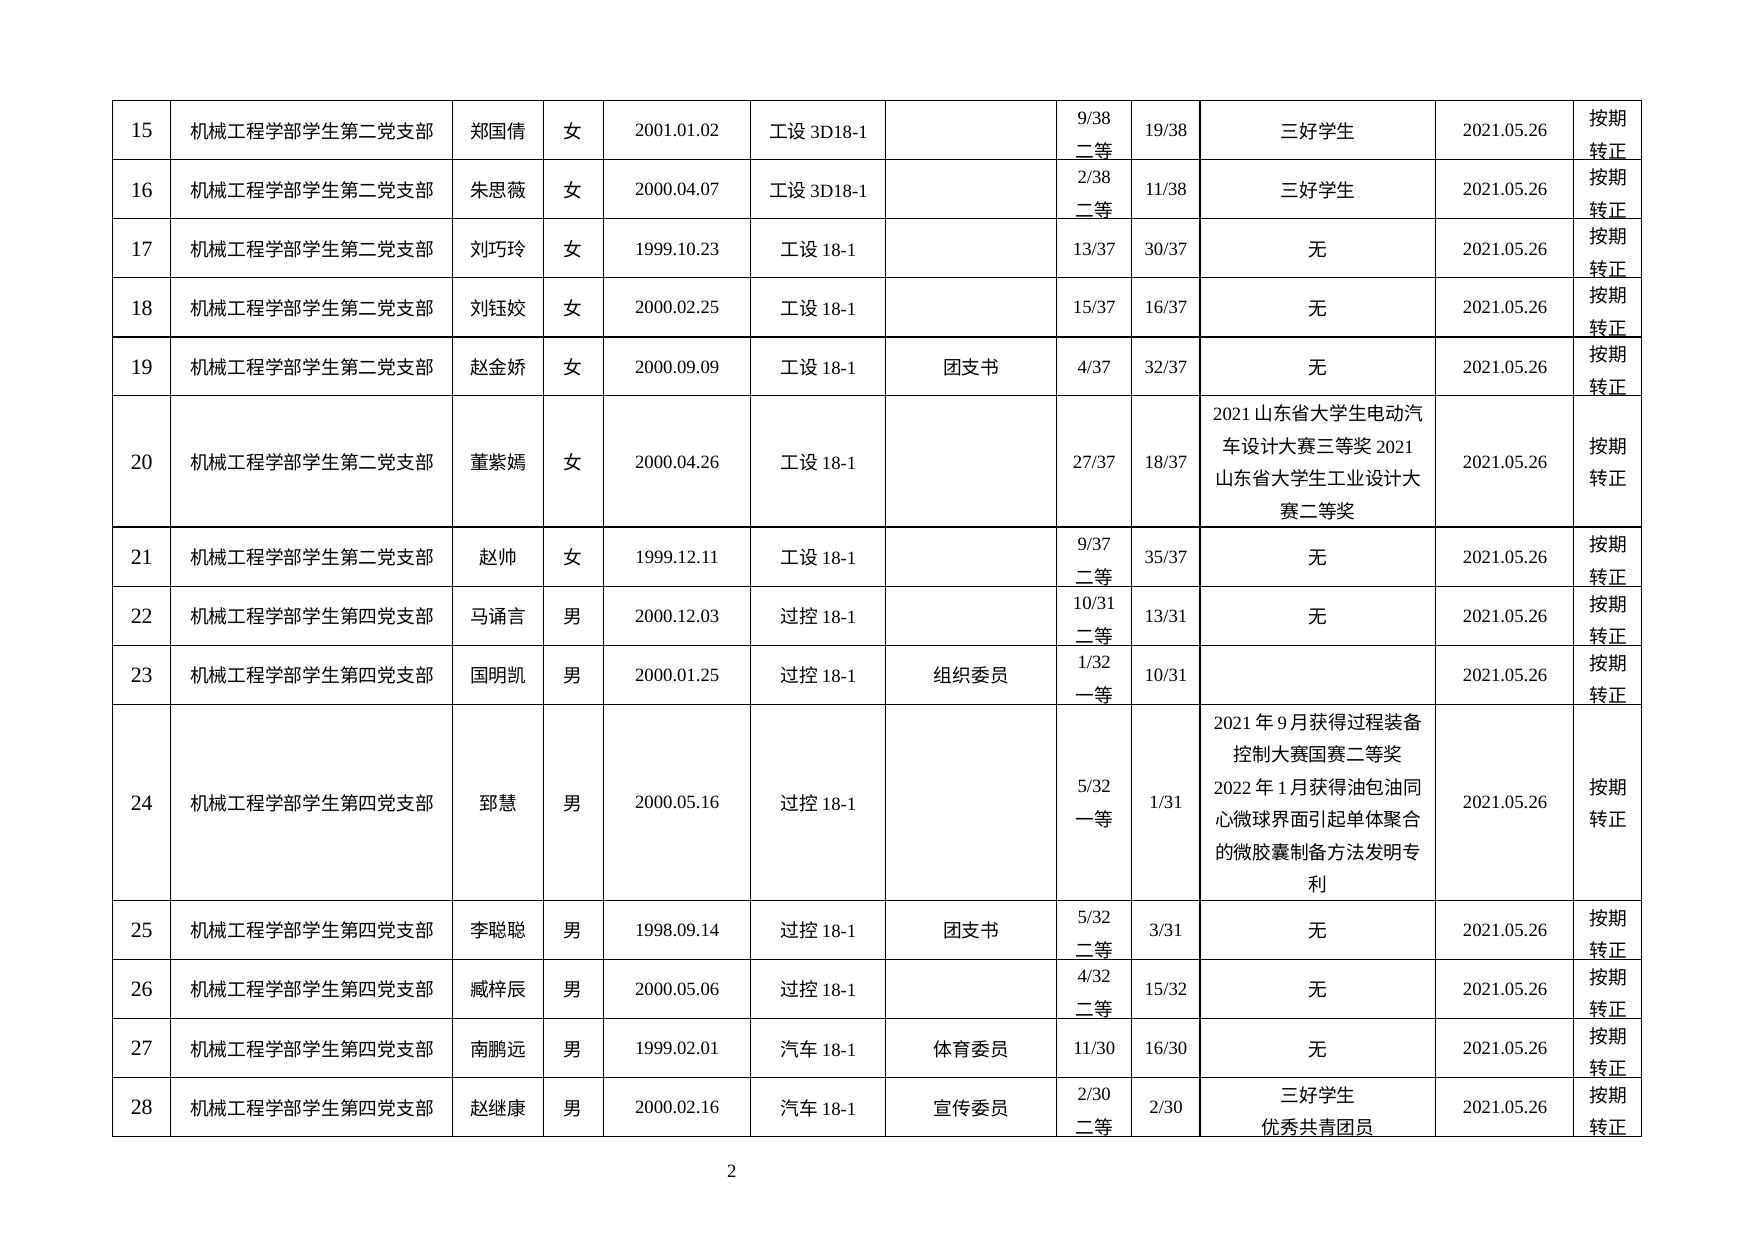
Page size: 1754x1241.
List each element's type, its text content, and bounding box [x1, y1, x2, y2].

table_cell 赵继康 [453, 1078, 543, 1136]
table_cell 机械工程学部学生第二党支部 [171, 101, 452, 159]
table_cell 2/30 二等 [1057, 1078, 1131, 1136]
table_cell 按期转正 [1574, 960, 1641, 1018]
table_cell 机械工程学部学生第四党支部 [171, 1078, 452, 1136]
table_cell 2000.05.16 [604, 705, 750, 900]
table_cell 2021.05.26 [1436, 1019, 1573, 1077]
table_cell 机械工程学部学生第四党支部 [171, 901, 452, 959]
table_cell 2001.01.02 [604, 101, 750, 159]
table_cell 无 [1201, 587, 1435, 644]
table_cell 按期转正 [1574, 646, 1641, 704]
table_cell [886, 219, 1056, 277]
table_cell 2000.01.25 [604, 646, 750, 704]
table_cell 无 [1201, 960, 1435, 1018]
table_cell 体育委员 [886, 1019, 1056, 1077]
table_cell 汽车18-1 [751, 1078, 885, 1136]
table_cell 2000.02.16 [604, 1078, 750, 1136]
table_cell 按期转正 [1574, 101, 1641, 159]
table_cell 女 [544, 278, 603, 336]
table_cell 机械工程学部学生第二党支部 [171, 338, 452, 395]
table_cell 11/30 [1057, 1019, 1131, 1077]
table_cell 2000.02.25 [604, 278, 750, 336]
table_cell 工设18-1 [751, 278, 885, 336]
table_cell [886, 278, 1056, 336]
table_cell 2021.05.26 [1436, 278, 1573, 336]
table_cell 2/30 [1132, 1078, 1199, 1136]
table_cell [886, 396, 1056, 526]
table_cell 2021年9月获得过程装备控制大赛国赛二等奖 2022年1月获得油包油同心微球界面引起单体聚合的微胶囊制备方法发明专利 [1201, 705, 1435, 900]
table_cell 18 [113, 278, 170, 336]
table_cell 4/37 [1057, 338, 1131, 395]
table_cell 过控18-1 [751, 960, 885, 1018]
table_cell 机械工程学部学生第四党支部 [171, 705, 452, 900]
table_cell 男 [544, 1078, 603, 1136]
table_cell 2021.05.26 [1436, 396, 1573, 526]
table_cell 过控18-1 [751, 587, 885, 644]
table_cell 1999.10.23 [604, 219, 750, 277]
table_cell 按期转正 [1574, 901, 1641, 959]
table_cell 32/37 [1132, 338, 1199, 395]
table_cell 男 [544, 705, 603, 900]
table_cell 机械工程学部学生第四党支部 [171, 646, 452, 704]
table_cell 工设18-1 [751, 396, 885, 526]
table_cell 10/31 [1132, 646, 1199, 704]
table_cell 1999.02.01 [604, 1019, 750, 1077]
table_cell 按期转正 [1574, 705, 1641, 900]
table_cell 董紫嫣 [453, 396, 543, 526]
table_cell 26 [113, 960, 170, 1018]
table_cell 9/38 二等 [1057, 101, 1131, 159]
table_cell 10/31 二等 [1057, 587, 1131, 644]
table_cell 18/37 [1132, 396, 1199, 526]
table_cell 16/30 [1132, 1019, 1199, 1077]
table_cell 马诵言 [453, 587, 543, 644]
table_cell 国明凯 [453, 646, 543, 704]
table_cell 刘钰姣 [453, 278, 543, 336]
table_cell [886, 160, 1056, 218]
table_cell 2021.05.26 [1436, 160, 1573, 218]
table_cell 臧梓辰 [453, 960, 543, 1018]
table_cell 27 [113, 1019, 170, 1077]
table_cell 按期转正 [1574, 1078, 1641, 1136]
table_cell 团支书 [886, 901, 1056, 959]
table_cell 汽车18-1 [751, 1019, 885, 1077]
table_cell 无 [1201, 901, 1435, 959]
table_cell 22 [113, 587, 170, 644]
table_cell 2021.05.26 [1436, 587, 1573, 644]
table_cell 11/38 [1132, 160, 1199, 218]
table_cell 过控18-1 [751, 705, 885, 900]
table_cell 25 [113, 901, 170, 959]
table_cell 2021.05.26 [1436, 338, 1573, 395]
table_cell 按期转正 [1574, 160, 1641, 218]
table_cell 2021.05.26 [1436, 901, 1573, 959]
table_cell 团支书 [886, 338, 1056, 395]
table_cell 15/37 [1057, 278, 1131, 336]
table_cell 按期转正 [1574, 587, 1641, 644]
table_cell 2021.05.26 [1436, 101, 1573, 159]
table_cell 女 [544, 338, 603, 395]
table_cell 无 [1201, 1019, 1435, 1077]
table_cell 无 [1201, 528, 1435, 586]
table_cell 赵金娇 [453, 338, 543, 395]
table_cell [886, 587, 1056, 644]
table_cell [886, 528, 1056, 586]
table_cell 2000.09.09 [604, 338, 750, 395]
table_cell 机械工程学部学生第二党支部 [171, 396, 452, 526]
table_cell 无 [1201, 278, 1435, 336]
table_cell 28 [113, 1078, 170, 1136]
table_cell 三好学生 [1201, 101, 1435, 159]
table_cell 机械工程学部学生第二党支部 [171, 278, 452, 336]
table_cell 按期转正 [1574, 528, 1641, 586]
table_cell 宣传委员 [886, 1078, 1056, 1136]
table_cell 5/32 一等 [1057, 705, 1131, 900]
table_cell 4/32 二等 [1057, 960, 1131, 1018]
table_cell 9/37 二等 [1057, 528, 1131, 586]
table_cell 27/37 [1057, 396, 1131, 526]
table_cell 按期转正 [1574, 278, 1641, 336]
table_cell 23 [113, 646, 170, 704]
table_cell 工设18-1 [751, 528, 885, 586]
table_cell 1998.09.14 [604, 901, 750, 959]
table_cell 赵帅 [453, 528, 543, 586]
table_cell 工设18-1 [751, 219, 885, 277]
table_cell 机械工程学部学生第四党支部 [171, 587, 452, 644]
table_cell 机械工程学部学生第四党支部 [171, 1019, 452, 1077]
table_cell 2000.05.06 [604, 960, 750, 1018]
table_cell 南鹏远 [453, 1019, 543, 1077]
table_cell 男 [544, 1019, 603, 1077]
table_cell 2000.04.26 [604, 396, 750, 526]
table_cell 三好学生 [1201, 160, 1435, 218]
table_cell 24 [113, 705, 170, 900]
table_cell 女 [544, 101, 603, 159]
table_cell 16 [113, 160, 170, 218]
table_cell 女 [544, 219, 603, 277]
table_cell 无 [1201, 219, 1435, 277]
table_cell 按期转正 [1574, 338, 1641, 395]
table_cell 李聪聪 [453, 901, 543, 959]
table_cell 15/32 [1132, 960, 1199, 1018]
table_cell 2021.05.26 [1436, 705, 1573, 900]
table_cell 郑国倩 [453, 101, 543, 159]
table_cell 2021.05.26 [1436, 1078, 1573, 1136]
table_cell 15 [113, 101, 170, 159]
table_cell 女 [544, 528, 603, 586]
table_cell 男 [544, 901, 603, 959]
table_cell 工设18-1 [751, 338, 885, 395]
table_cell 3/31 [1132, 901, 1199, 959]
table_cell 男 [544, 587, 603, 644]
table_cell 21 [113, 528, 170, 586]
table_cell 按期转正 [1574, 396, 1641, 526]
table_cell 按期转正 [1574, 1019, 1641, 1077]
table_cell 三好学生 优秀共青团员 [1201, 1078, 1435, 1136]
table_cell 19 [113, 338, 170, 395]
table_cell 16/37 [1132, 278, 1199, 336]
table_cell 无 [1201, 338, 1435, 395]
table_cell 工设3D18-1 [751, 101, 885, 159]
table_cell 机械工程学部学生第二党支部 [171, 160, 452, 218]
table_cell 2021.05.26 [1436, 528, 1573, 586]
table_cell 2021.05.26 [1436, 646, 1573, 704]
table_cell [886, 101, 1056, 159]
table_cell 女 [544, 160, 603, 218]
table_cell [1201, 646, 1435, 704]
table_cell 机械工程学部学生第二党支部 [171, 219, 452, 277]
table_cell 按期转正 [1574, 219, 1641, 277]
table_cell 过控18-1 [751, 646, 885, 704]
table_cell 13/31 [1132, 587, 1199, 644]
table_cell 过控18-1 [751, 901, 885, 959]
table_cell [886, 705, 1056, 900]
table_cell 2/38 二等 [1057, 160, 1131, 218]
table_cell 2021山东省大学生电动汽车设计大赛三等奖2021山东省大学生工业设计大赛二等奖 [1201, 396, 1435, 526]
table_cell 机械工程学部学生第二党支部 [171, 528, 452, 586]
table_cell 19/38 [1132, 101, 1199, 159]
table_cell 5/32 二等 [1057, 901, 1131, 959]
table_cell 1/32 一等 [1057, 646, 1131, 704]
table_cell 20 [113, 396, 170, 526]
table_cell 男 [544, 646, 603, 704]
table_cell 2000.12.03 [604, 587, 750, 644]
table_cell 35/37 [1132, 528, 1199, 586]
table_cell 1999.12.11 [604, 528, 750, 586]
table_cell [886, 960, 1056, 1018]
table_cell 郅慧 [453, 705, 543, 900]
table_cell 17 [113, 219, 170, 277]
table_cell 30/37 [1132, 219, 1199, 277]
table_cell 13/37 [1057, 219, 1131, 277]
table_cell 2000.04.07 [604, 160, 750, 218]
table_cell 2021.05.26 [1436, 219, 1573, 277]
table_cell 朱思薇 [453, 160, 543, 218]
table_cell 机械工程学部学生第四党支部 [171, 960, 452, 1018]
table_cell 刘巧玲 [453, 219, 543, 277]
table_cell 组织委员 [886, 646, 1056, 704]
table_cell 女 [544, 396, 603, 526]
table_cell 2021.05.26 [1436, 960, 1573, 1018]
table_cell 工设3D18-1 [751, 160, 885, 218]
table_cell 1/31 [1132, 705, 1199, 900]
table_cell 男 [544, 960, 603, 1018]
